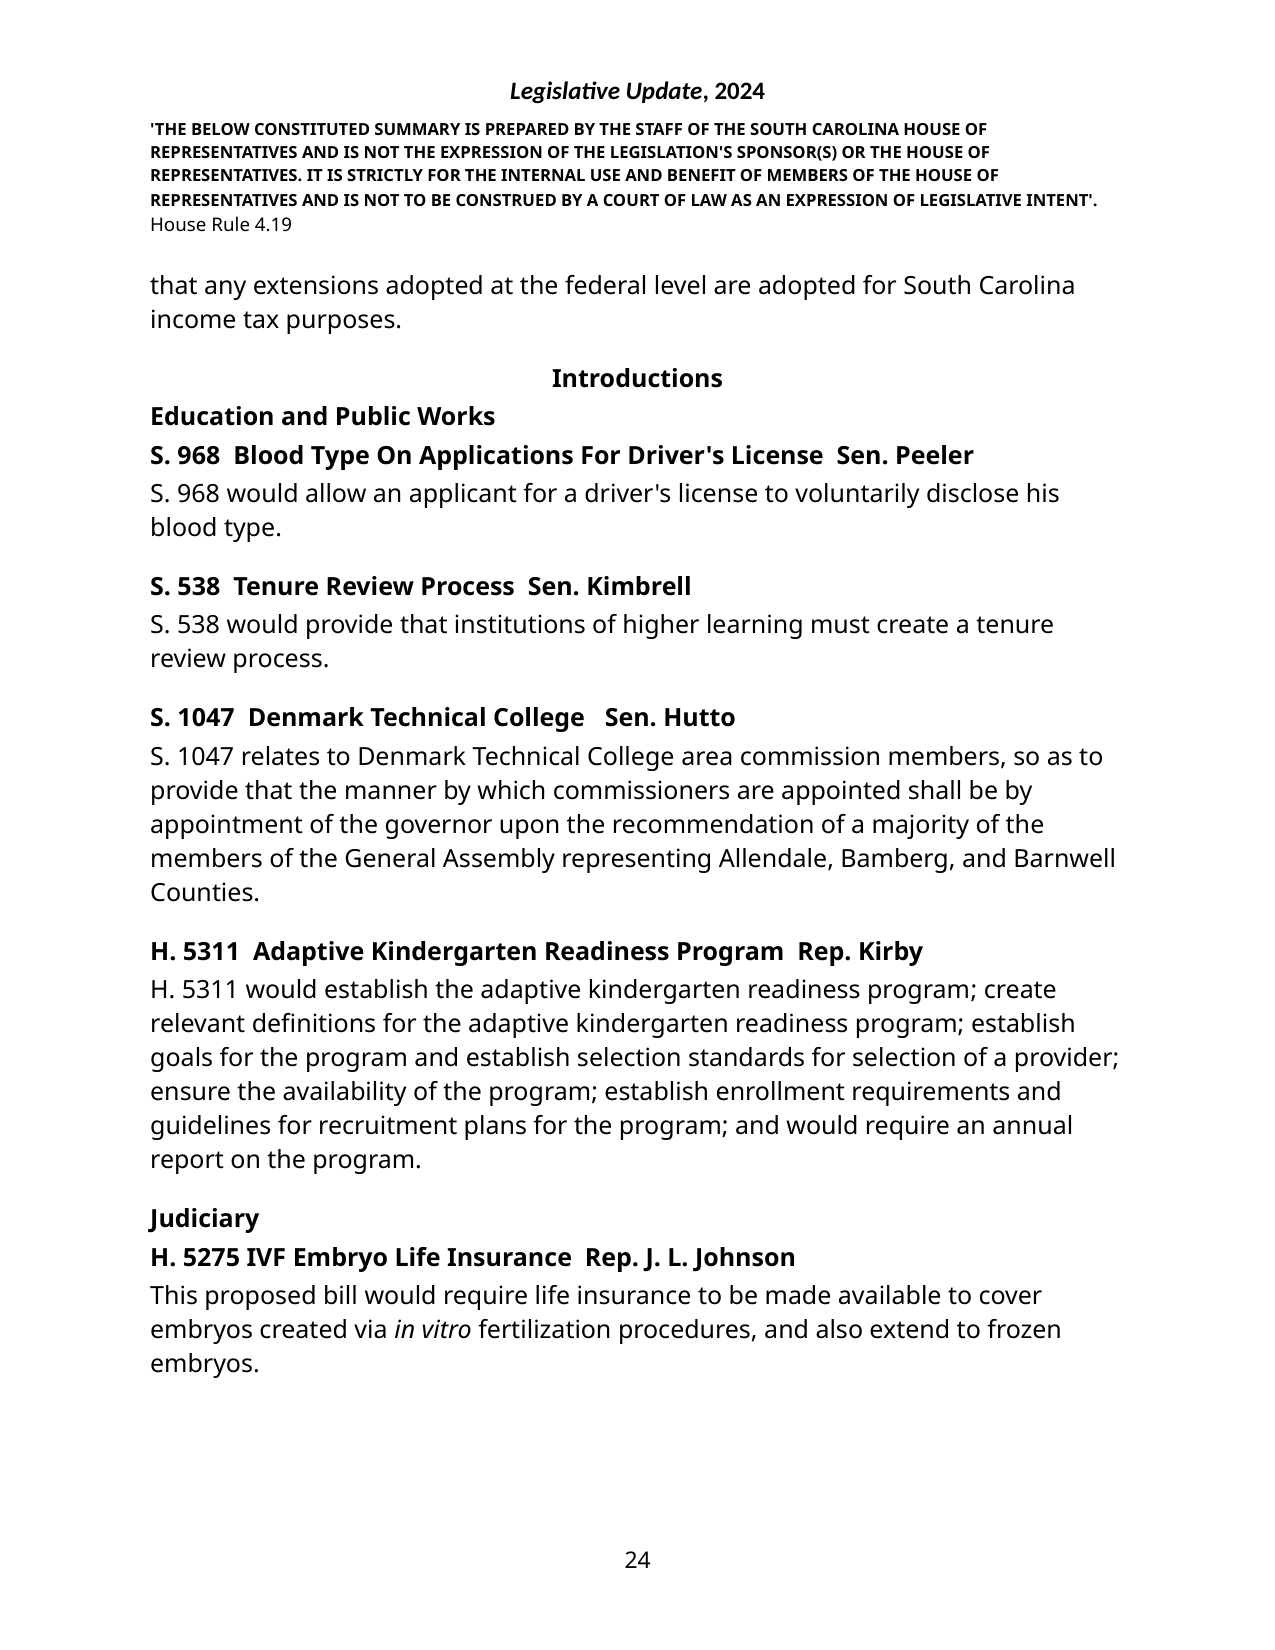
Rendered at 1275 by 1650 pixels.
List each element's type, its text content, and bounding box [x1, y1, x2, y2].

subtitle Introductions [150, 361, 1125, 395]
text S. 968 would allow an applicant for a driver's license to voluntarily disclose his blood type. [150, 476, 1125, 544]
text This proposed bill would require life insurance to be made available to cover embryos created via in vitro fertilization procedures, and also extend to frozen embryos. [150, 1278, 1125, 1380]
text S. 538 would provide that institutions of higher learning must create a tenure review process. [150, 607, 1125, 675]
subtitle S. 968 Blood Type On Applications For Driver's License Sen. Peeler [150, 437, 1125, 471]
subtitle Judiciary [150, 1201, 1125, 1235]
subtitle Education and Public Works [150, 399, 1125, 433]
text S. 1047 relates to Denmark Technical College area commission members, so as to provide that the manner by which commissioners are appointed shall be by appointment of the governor upon the recommendation of a majority of the members of the General Assembly representing Allendale, Bamberg, and Barnwell Counties. [150, 738, 1125, 908]
subtitle S. 538 Tenure Review Process Sen. Kimbrell [150, 569, 1125, 603]
text H. 5311 would establish the adaptive kindergarten readiness program; create relevant definitions for the adaptive kindergarten readiness program; establish goals for the program and establish selection standards for selection of a provider; ensure the availability of the program; establish enrollment requirements and guidelines for recruitment plans for the program; and would require an annual report on the program. [150, 972, 1125, 1176]
subtitle S. 1047 Denmark Technical College Sen. Hutto [150, 700, 1125, 734]
subtitle H. 5311 Adaptive Kindergarten Readiness Program Rep. Kirby [150, 933, 1125, 968]
subtitle H. 5275 IVF Embryo Life Insurance Rep. J. L. Johnson [150, 1239, 1125, 1273]
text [150, 268, 1125, 336]
